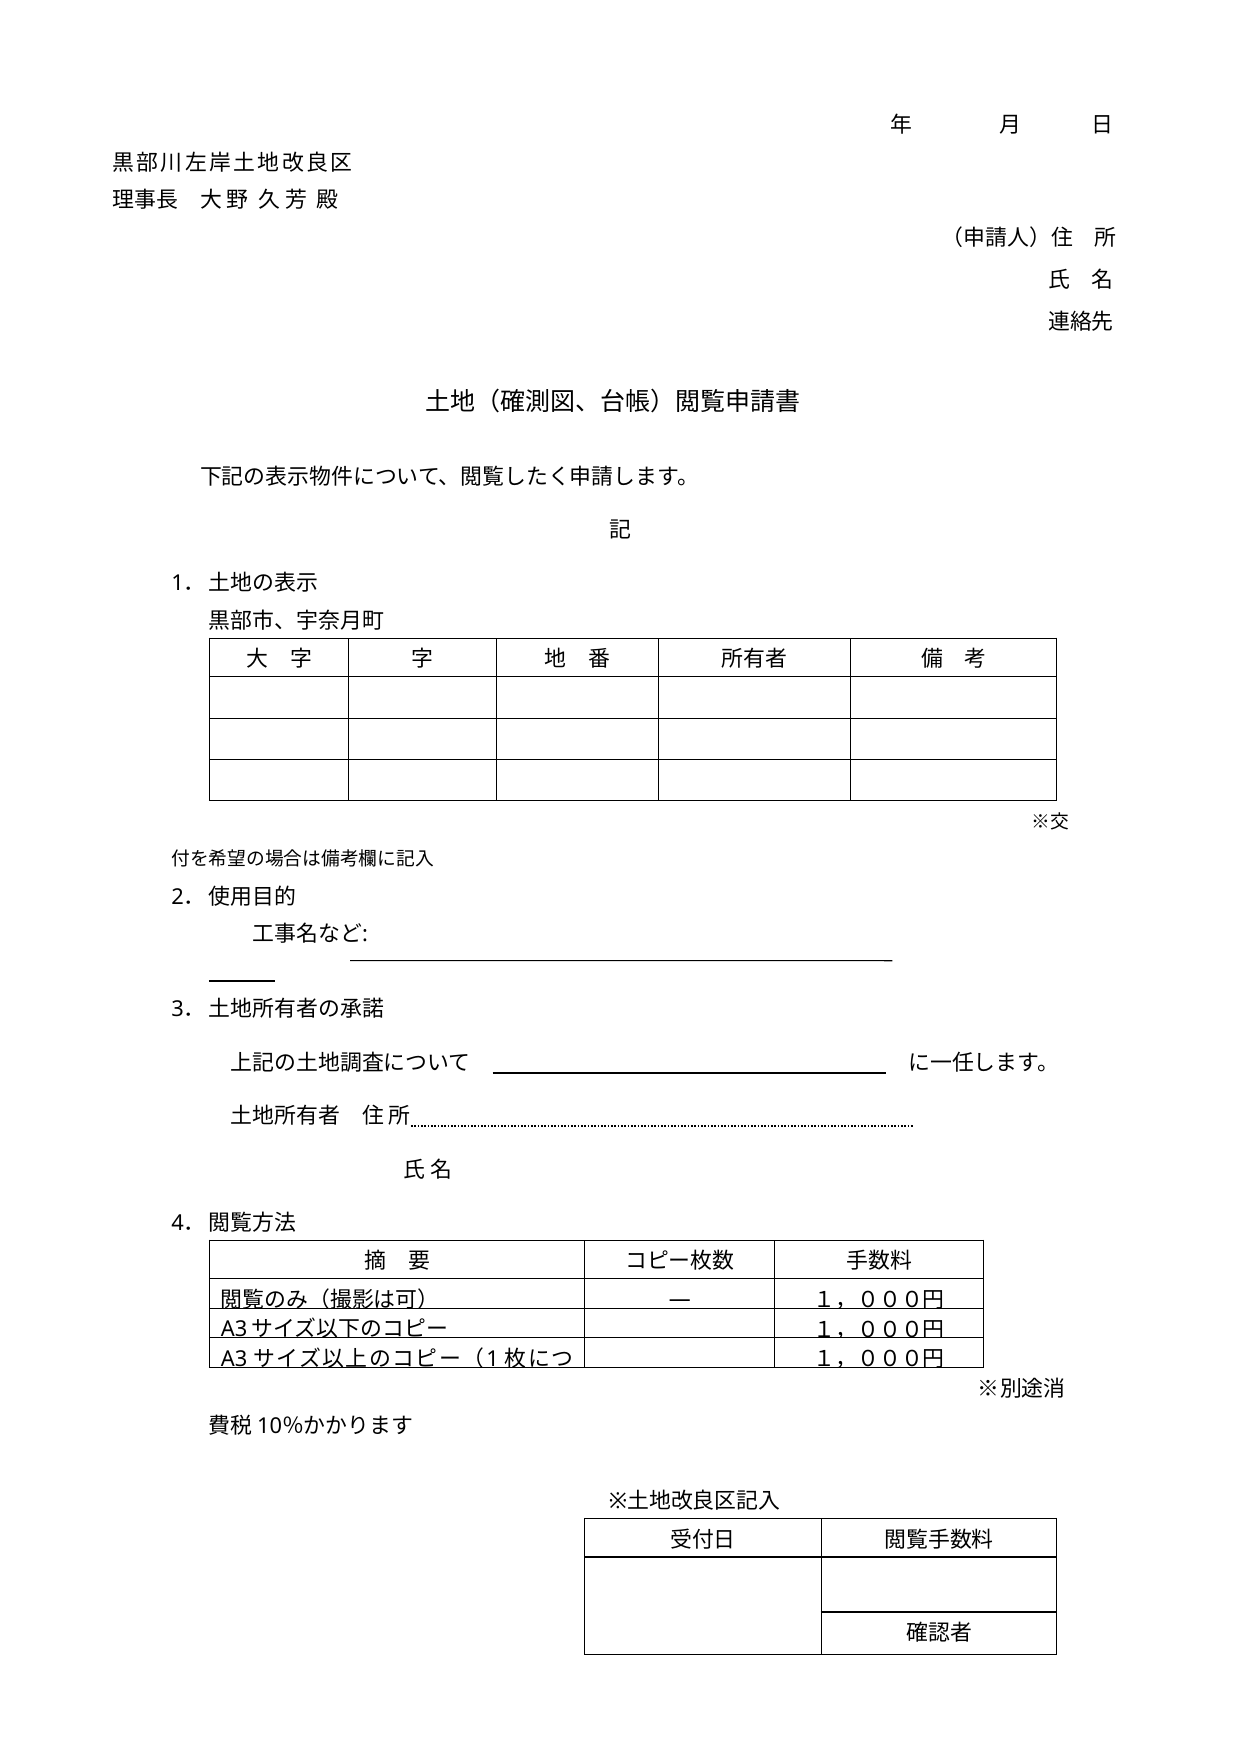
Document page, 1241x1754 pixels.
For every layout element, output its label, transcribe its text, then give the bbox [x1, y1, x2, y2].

list 土地の表示 [171, 562, 1069, 600]
table_cell [822, 1558, 1056, 1611]
table_cell [659, 677, 850, 717]
table_header 地 番 [497, 639, 658, 676]
table_cell [851, 677, 1056, 717]
table_cell ― [585, 1279, 774, 1308]
table_header 摘 要 [210, 1241, 584, 1278]
table_cell 閲覧のみ（撮影は可） [210, 1279, 584, 1308]
table_header 受付日 [585, 1519, 821, 1556]
table_cell A3サイズ以上のコピー（1枚につき） [210, 1338, 584, 1367]
table_header コピー枚数 [585, 1241, 774, 1278]
table_cell １，０００円 [775, 1309, 983, 1337]
text 下記の表示物件について、閲覧したく申請します。 [112, 456, 1113, 493]
list 氏 名 [209, 1149, 1069, 1186]
table_cell A3サイズ以下のコピー [210, 1309, 584, 1337]
table_cell [497, 677, 658, 717]
text 土地（確測図、台帳）閲覧申請書 [112, 381, 1113, 418]
text 年 月 日 [112, 104, 1113, 142]
list 使用目的 [171, 876, 1069, 914]
table_cell [349, 719, 496, 759]
list 工事名など: [209, 914, 1069, 951]
table_cell [349, 677, 496, 717]
table_cell [210, 677, 348, 717]
table_cell １，０００円 [775, 1279, 983, 1308]
table_cell [659, 719, 850, 759]
list 上記の土地調査について に一任します。 [209, 1042, 1069, 1079]
list 閲覧方法 [171, 1202, 1069, 1239]
table_cell [497, 719, 658, 759]
text 理事長 大 野 久 芳 殿 [112, 179, 1113, 217]
table_cell [210, 760, 348, 800]
list 土地所有者 住 所 [209, 1095, 1069, 1133]
list 土地所有者の承諾 [171, 989, 1069, 1026]
text 連絡先 [112, 301, 1113, 339]
table_cell [851, 719, 1056, 759]
text 黒部川左岸土地改良区 [112, 142, 1113, 179]
table_header 手数料 [775, 1241, 983, 1278]
text ※交付を希望の場合は備考欄に記入 [171, 801, 1069, 876]
table_cell １，０００円 [775, 1338, 983, 1367]
table_header 所有者 [659, 639, 850, 676]
table_cell [659, 760, 850, 800]
table_cell [349, 760, 496, 800]
table_cell [210, 719, 348, 759]
list ※別途消費税10％かかります [209, 1368, 1069, 1443]
table_cell [851, 760, 1056, 800]
table_header 備 考 [851, 639, 1056, 676]
text 氏 名 [112, 259, 1113, 296]
text （申請人）住 所 [112, 217, 1116, 254]
table_cell [585, 1558, 821, 1654]
table_cell [497, 760, 658, 800]
table_header 字 [349, 639, 496, 676]
text ※土地改良区記入 [171, 1480, 1069, 1518]
table_cell [585, 1338, 774, 1367]
table_header 大 字 [210, 639, 348, 676]
subtitle 記 [171, 509, 1069, 547]
table_cell [585, 1309, 774, 1337]
table_header 閲覧手数料 [822, 1519, 1056, 1556]
list 黒部市、宇奈月町 [209, 600, 1069, 637]
table_cell 確認者 [822, 1613, 1056, 1654]
